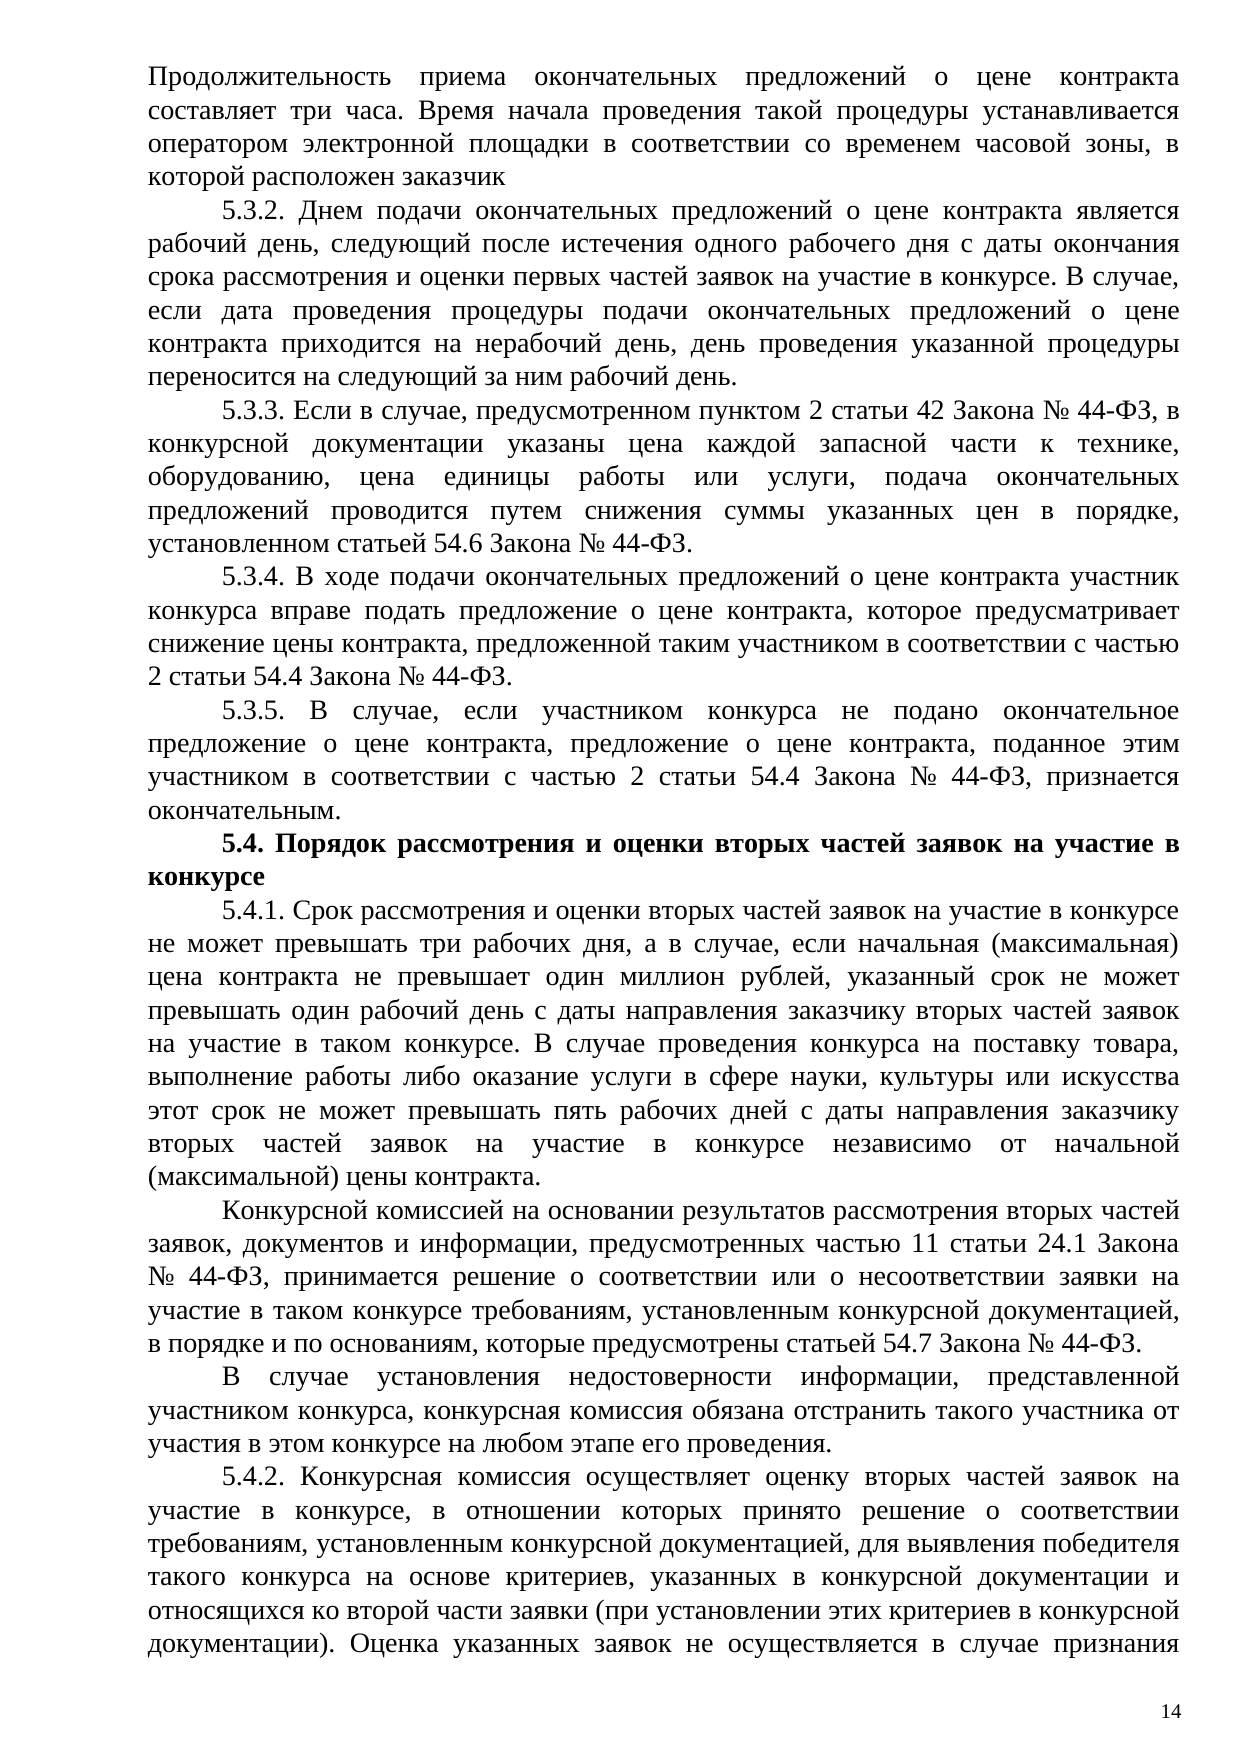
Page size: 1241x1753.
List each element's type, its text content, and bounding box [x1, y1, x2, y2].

text 5.3.3. Если в случае, предусмотренном пунктом 2 статьи 42 Закона № 44-ФЗ, в конкурсной документации указаны цена каждой запасной части к технике, оборудованию, цена единицы работы или услуги, подача окончательных предложений проводится путем снижения суммы указанных цен в порядке, установленном статьей 54.6 Закона № 44-ФЗ. [148, 392, 1181, 559]
text 5.4. Порядок рассмотрения и оценки вторых частей заявок на участие в конкурсе [148, 826, 1181, 892]
text 5.3.5. В случае, если участником конкурса не подано окончательное предложение о цене контракта, предложение о цене контракта, поданное этим участником в соответствии с частью 2 статьи 54.4 Закона № 44-ФЗ, признается окончательным. [148, 692, 1181, 826]
text Конкурсной комиссией на основании результатов рассмотрения вторых частей заявок, документов и информации, предусмотренных частью 11 статьи 24.1 Закона № 44-ФЗ, принимается решение о соответствии или о несоответствии заявки на участие в таком конкурсе требованиям, установленным конкурсной документацией, в порядке и по основаниям, которые предусмотрены статьей 54.7 Закона № 44-ФЗ. [148, 1192, 1181, 1359]
text 5.4.1. Срок рассмотрения и оценки вторых частей заявок на участие в конкурсе не может превышать три рабочих дня, а в случае, если начальная (максимальная) цена контракта не превышает один миллион рублей, указанный срок не может превышать один рабочий день с даты направления заказчику вторых частей заявок на участие в таком конкурсе. В случае проведения конкурса на поставку товара, выполнение работы либо оказание услуги в сфере науки, культуры или искусства этот срок не может превышать пять рабочих дней с даты направления заказчику вторых частей заявок на участие в конкурсе независимо от начальной (максимальной) цены контракта. [148, 892, 1181, 1192]
text 5.3.4. В ходе подачи окончательных предложений о цене контракта участник конкурса вправе подать предложение о цене контракта, которое предусматривает снижение цены контракта, предложенной таким участником в соответствии с частью 2 статьи 54.4 Закона № 44-ФЗ. [148, 559, 1181, 692]
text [148, 1459, 1181, 1659]
text В случае установления недостоверности информации, представленной участником конкурса, конкурсная комиссия обязана отстранить такого участника от участия в этом конкурсе на любом этапе его проведения. [148, 1359, 1181, 1459]
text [148, 59, 1181, 192]
text 5.3.2. Днем подачи окончательных предложений о цене контракта является рабочий день, следующий после истечения одного рабочего дня с даты окончания срока рассмотрения и оценки первых частей заявок на участие в конкурсе. В случае, если дата проведения процедуры подачи окончательных предложений о цене контракта приходится на нерабочий день, день проведения указанной процедуры переносится на следующий за ним рабочий день. [148, 192, 1181, 392]
